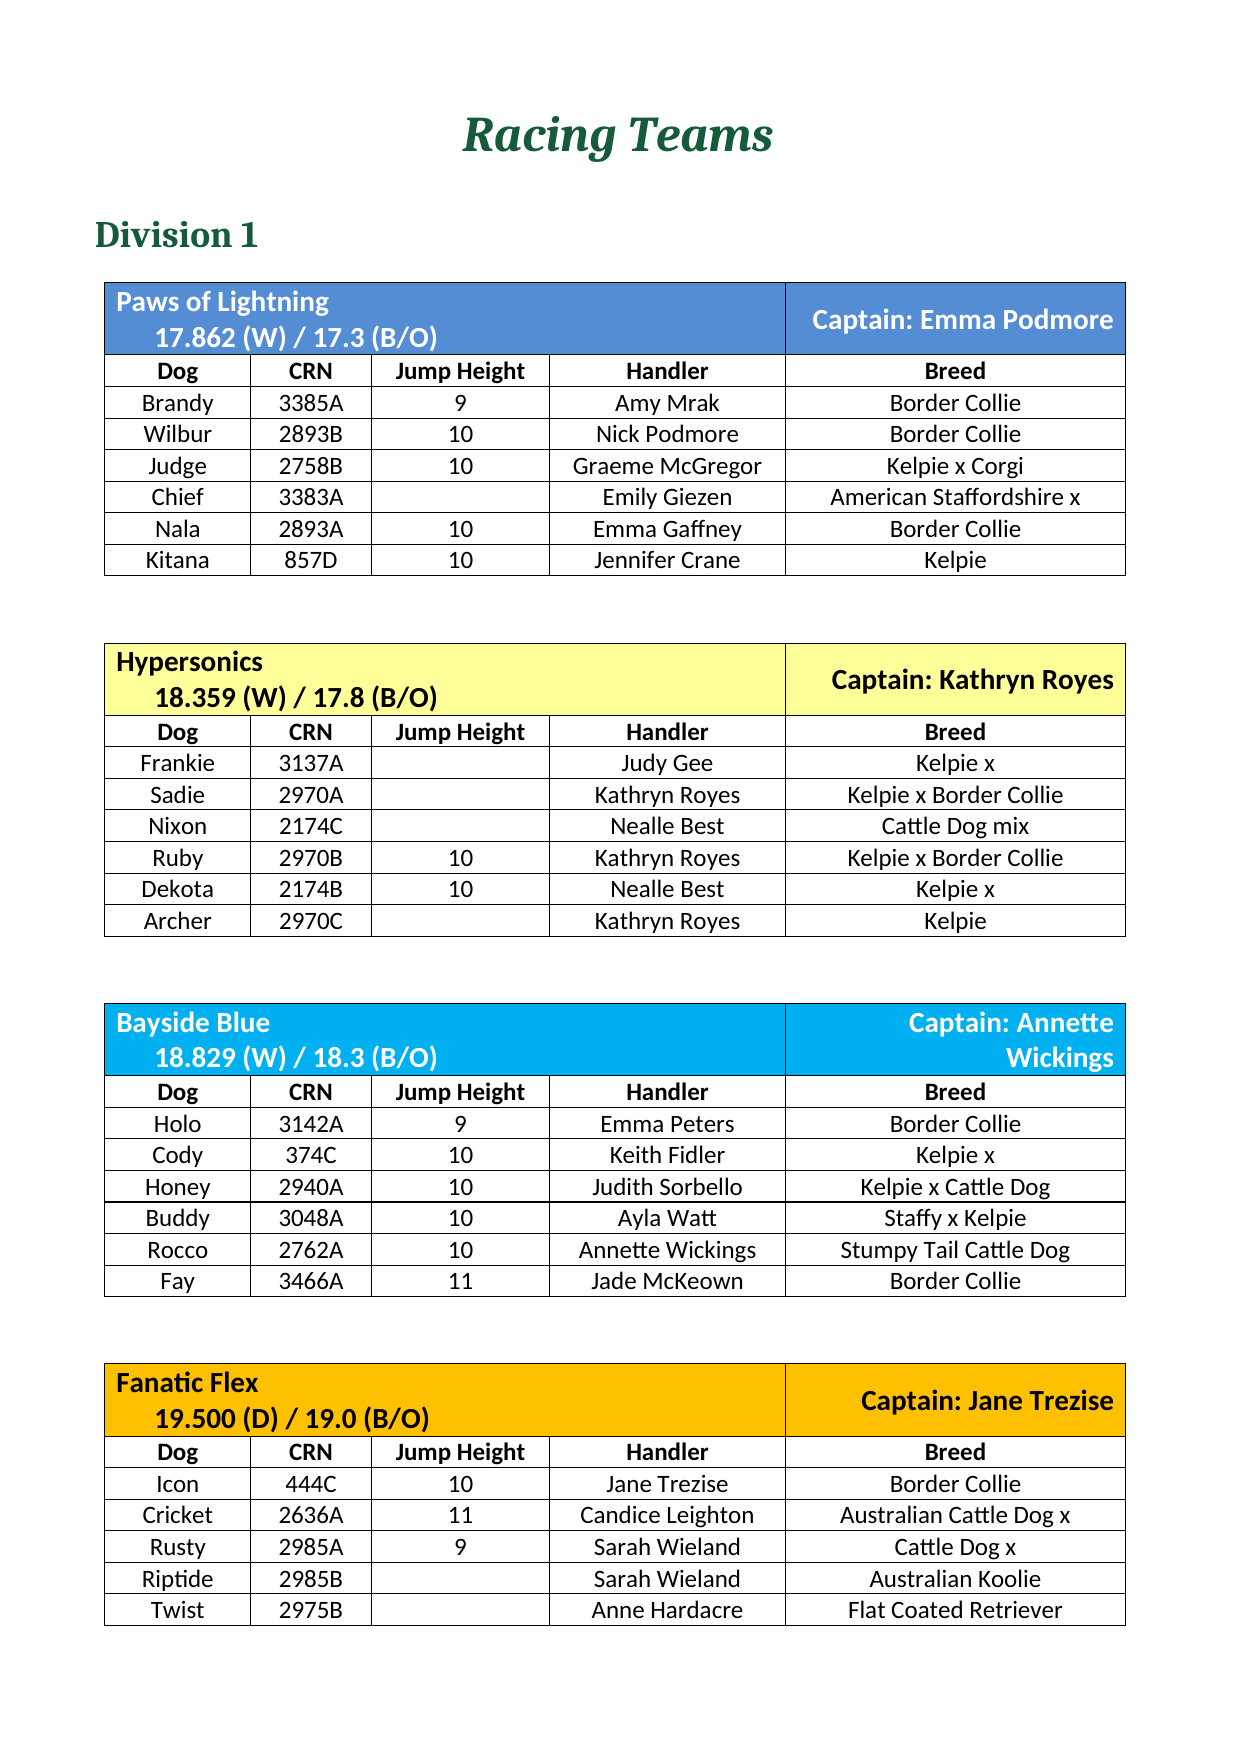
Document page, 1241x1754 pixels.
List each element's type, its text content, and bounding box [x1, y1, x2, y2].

table_cell Australian Koolie [786, 1563, 1125, 1593]
table_cell Holo [105, 1108, 250, 1138]
table_cell Kelpie x [786, 874, 1125, 904]
table_cell Buddy [105, 1203, 250, 1233]
table_cell Australian Cattle Dog x [786, 1500, 1125, 1530]
table_cell Border Collie [786, 1266, 1125, 1296]
table_cell Ayla Watt [550, 1203, 785, 1233]
table_cell [372, 779, 549, 809]
table_cell Kelpie x Cattle Dog [786, 1171, 1125, 1201]
table_cell Jump Height [372, 1437, 549, 1467]
table_cell Sarah Wieland [550, 1563, 785, 1593]
table_cell Flat Coated Retriever [786, 1594, 1125, 1625]
table_cell Archer [105, 905, 250, 936]
table_cell 2975B [251, 1594, 371, 1625]
table_cell Wilbur [105, 419, 250, 449]
table_cell CRN [251, 1076, 371, 1107]
table_cell CRN [251, 716, 371, 746]
table_cell 11 [372, 1266, 549, 1296]
table_cell Dog [105, 355, 250, 386]
table_cell [372, 747, 549, 778]
table_cell Candice Leighton [550, 1500, 785, 1530]
table_cell Staffy x Kelpie [786, 1203, 1125, 1233]
table_cell Rusty [105, 1531, 250, 1562]
table_cell Kelpie x [786, 747, 1125, 778]
table_cell 9 [372, 1531, 549, 1562]
table_cell 2940A [251, 1171, 371, 1201]
table_cell Jump Height [372, 355, 549, 386]
table_cell Kelpie x Border Collie [786, 779, 1125, 809]
table_cell Cody [105, 1139, 250, 1170]
table_cell Dog [105, 1076, 250, 1107]
table_cell 2985B [251, 1563, 371, 1593]
table_cell Chief [105, 482, 250, 512]
text Racing Teams [94, 106, 1146, 164]
table_cell 2174B [251, 874, 371, 904]
table_cell 2762A [251, 1234, 371, 1264]
table_cell Border Collie [786, 1468, 1125, 1499]
table_cell Sadie [105, 779, 250, 809]
table_cell 2174C [251, 810, 371, 841]
table_cell 2970B [251, 842, 371, 872]
table_cell 10 [372, 1203, 549, 1233]
table_cell Nixon [105, 810, 250, 841]
table_cell 857D [251, 545, 371, 575]
table_cell Breed [786, 716, 1125, 746]
table_cell [372, 482, 549, 512]
table_cell Cricket [105, 1500, 250, 1530]
table_cell Handler [550, 1076, 785, 1107]
table_cell Dog [105, 1437, 250, 1467]
table_cell Jade McKeown [550, 1266, 785, 1296]
table_cell 10 [372, 1139, 549, 1170]
table_cell 10 [372, 1171, 549, 1201]
table_cell Nick Podmore [550, 419, 785, 449]
table_cell [372, 905, 549, 936]
table_cell Handler [550, 1437, 785, 1467]
table_cell 3383A [251, 482, 371, 512]
table_cell Icon [105, 1468, 250, 1499]
table_cell 2970A [251, 779, 371, 809]
table_header Captain: Annette Wickings [786, 1004, 1125, 1075]
table_cell 2970C [251, 905, 371, 936]
table_cell 374C [251, 1139, 371, 1170]
table_cell Handler [550, 716, 785, 746]
table_cell Kelpie [786, 905, 1125, 936]
table_cell 444C [251, 1468, 371, 1499]
table_cell Dog [105, 716, 250, 746]
table_cell [372, 1563, 549, 1593]
table_cell 2758B [251, 450, 371, 481]
table_cell 2893A [251, 513, 371, 544]
text Division 1 [94, 214, 1149, 257]
table_cell Kathryn Royes [550, 842, 785, 872]
table_cell CRN [251, 1437, 371, 1467]
table_header Captain: Jane Trezise [786, 1364, 1125, 1436]
table_cell Fay [105, 1266, 250, 1296]
table_header Fanatic Flex 19.500 (D) / 19.0 (B/O) [105, 1364, 785, 1436]
table_cell Breed [786, 1437, 1125, 1467]
table_cell 3137A [251, 747, 371, 778]
table_cell 9 [372, 1108, 549, 1138]
table_header Captain: Emma Podmore [786, 283, 1125, 354]
table_cell Graeme McGregor [550, 450, 785, 481]
table_cell 10 [372, 450, 549, 481]
table_cell Border Collie [786, 419, 1125, 449]
table_cell Kelpie x Border Collie [786, 842, 1125, 872]
table_cell Twist [105, 1594, 250, 1625]
table_cell Kelpie x [786, 1139, 1125, 1170]
table_cell 2985A [251, 1531, 371, 1562]
table_cell 10 [372, 513, 549, 544]
table_cell Jump Height [372, 1076, 549, 1107]
table_cell Handler [550, 355, 785, 386]
table_cell Judy Gee [550, 747, 785, 778]
table_cell Kitana [105, 545, 250, 575]
table_cell Brandy [105, 387, 250, 417]
table_cell 9 [372, 387, 549, 417]
table_cell [372, 810, 549, 841]
table_cell Riptide [105, 1563, 250, 1593]
table_cell Breed [786, 1076, 1125, 1107]
table_cell Amy Mrak [550, 387, 785, 417]
table_cell Keith Fidler [550, 1139, 785, 1170]
table_cell 3466A [251, 1266, 371, 1296]
table_cell 10 [372, 1234, 549, 1264]
table_cell Emma Gaffney [550, 513, 785, 544]
table_cell 10 [372, 874, 549, 904]
table_header Hypersonics 18.359 (W) / 17.8 (B/O) [105, 644, 785, 715]
table_cell Border Collie [786, 387, 1125, 417]
table_header Paws of Lightning 17.862 (W) / 17.3 (B/O) [105, 283, 785, 354]
table_cell Honey [105, 1171, 250, 1201]
table_cell 2636A [251, 1500, 371, 1530]
table_cell Nealle Best [550, 810, 785, 841]
table_cell Border Collie [786, 513, 1125, 544]
table_cell 3048A [251, 1203, 371, 1233]
table_cell Judge [105, 450, 250, 481]
table_cell Jennifer Crane [550, 545, 785, 575]
table_cell 3142A [251, 1108, 371, 1138]
table_cell Emma Peters [550, 1108, 785, 1138]
table_cell Kathryn Royes [550, 905, 785, 936]
table_cell Sarah Wieland [550, 1531, 785, 1562]
table_cell CRN [251, 355, 371, 386]
table_cell Emily Giezen [550, 482, 785, 512]
table_header Bayside Blue 18.829 (W) / 18.3 (B/O) [105, 1004, 785, 1075]
table_cell Nealle Best [550, 874, 785, 904]
table_cell 10 [372, 419, 549, 449]
table_cell Annette Wickings [550, 1234, 785, 1264]
table_cell Jump Height [372, 716, 549, 746]
table_cell 10 [372, 1468, 549, 1499]
table_cell Dekota [105, 874, 250, 904]
table_cell Anne Hardacre [550, 1594, 785, 1625]
table_cell Border Collie [786, 1108, 1125, 1138]
table_cell Frankie [105, 747, 250, 778]
table_cell Ruby [105, 842, 250, 872]
table_cell Jane Trezise [550, 1468, 785, 1499]
table_cell Rocco [105, 1234, 250, 1264]
table_cell 11 [372, 1500, 549, 1530]
table_cell American Staffordshire x [786, 482, 1125, 512]
table_cell Kelpie [786, 545, 1125, 575]
table_cell Cattle Dog mix [786, 810, 1125, 841]
table_cell [372, 1594, 549, 1625]
table_cell Breed [786, 355, 1125, 386]
table_cell Kathryn Royes [550, 779, 785, 809]
table_cell 10 [372, 842, 549, 872]
table_cell 10 [372, 545, 549, 575]
table_cell Nala [105, 513, 250, 544]
table_cell Stumpy Tail Cattle Dog [786, 1234, 1125, 1264]
table_cell 2893B [251, 419, 371, 449]
table_cell Kelpie x Corgi [786, 450, 1125, 481]
table_cell Cattle Dog x [786, 1531, 1125, 1562]
table_header Captain: Kathryn Royes [786, 644, 1125, 715]
table_cell 3385A [251, 387, 371, 417]
table_cell Judith Sorbello [550, 1171, 785, 1201]
